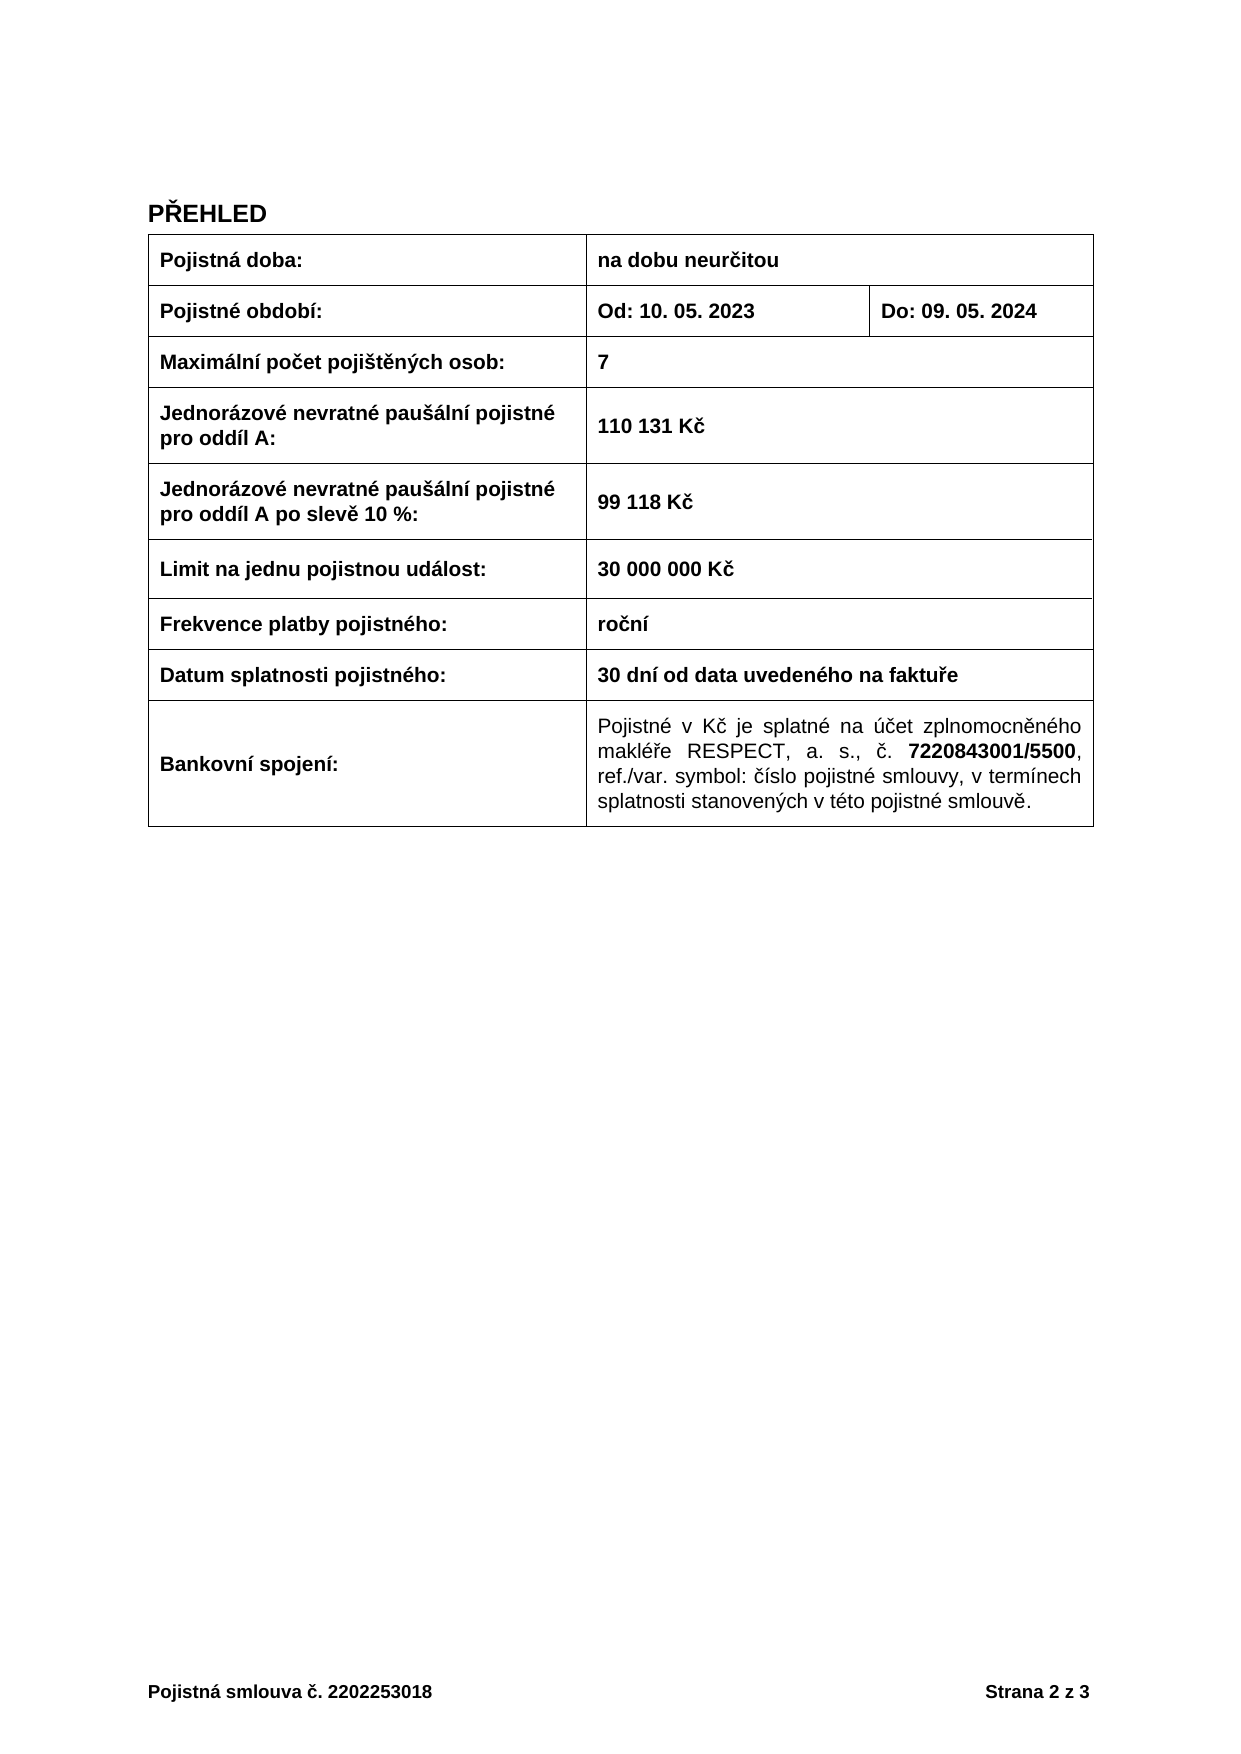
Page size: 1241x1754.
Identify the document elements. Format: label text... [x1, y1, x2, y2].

table_cell 110 131 Kč [587, 388, 1093, 463]
table_cell Limit na jednu pojistnou událost: [149, 540, 586, 598]
table_cell Datum splatnosti pojistného: [149, 650, 586, 700]
table_cell Bankovní spojení: [149, 701, 586, 826]
table_cell 99 118 Kč [587, 464, 1093, 539]
table_cell 30 dní od data uvedeného na faktuře [587, 650, 1093, 700]
table_header Pojistná doba: [149, 235, 586, 285]
table_cell Pojistné období: [149, 286, 586, 336]
table_cell Od: 10. 05. 2023 [587, 286, 869, 336]
table_cell Jednorázové nevratné paušální pojistné pro oddíl A: [149, 388, 586, 463]
table_header na dobu neurčitou [587, 235, 1093, 285]
table_cell Jednorázové nevratné paušální pojistné pro oddíl A po slevě 10 %: [149, 464, 586, 539]
table_cell Do: 09. 05. 2024 [870, 286, 1093, 336]
table_cell 7 [587, 337, 1093, 387]
subtitle Přehled [148, 199, 1092, 228]
table_cell 30 000 000 Kč [587, 539, 1093, 598]
table_cell roční [587, 598, 1093, 649]
table_cell Pojistné v Kč je splatné na účet zplnomocněného makléře RESPECT, a. s., č. 7220843001/5500, ref./var. symbol: číslo pojistné smlouvy, v termínech splatnosti stanovených v této pojistné smlouvě. [587, 701, 1093, 826]
table_cell Maximální počet pojištěných osob: [149, 337, 586, 387]
table_cell Frekvence platby pojistného: [149, 599, 586, 649]
